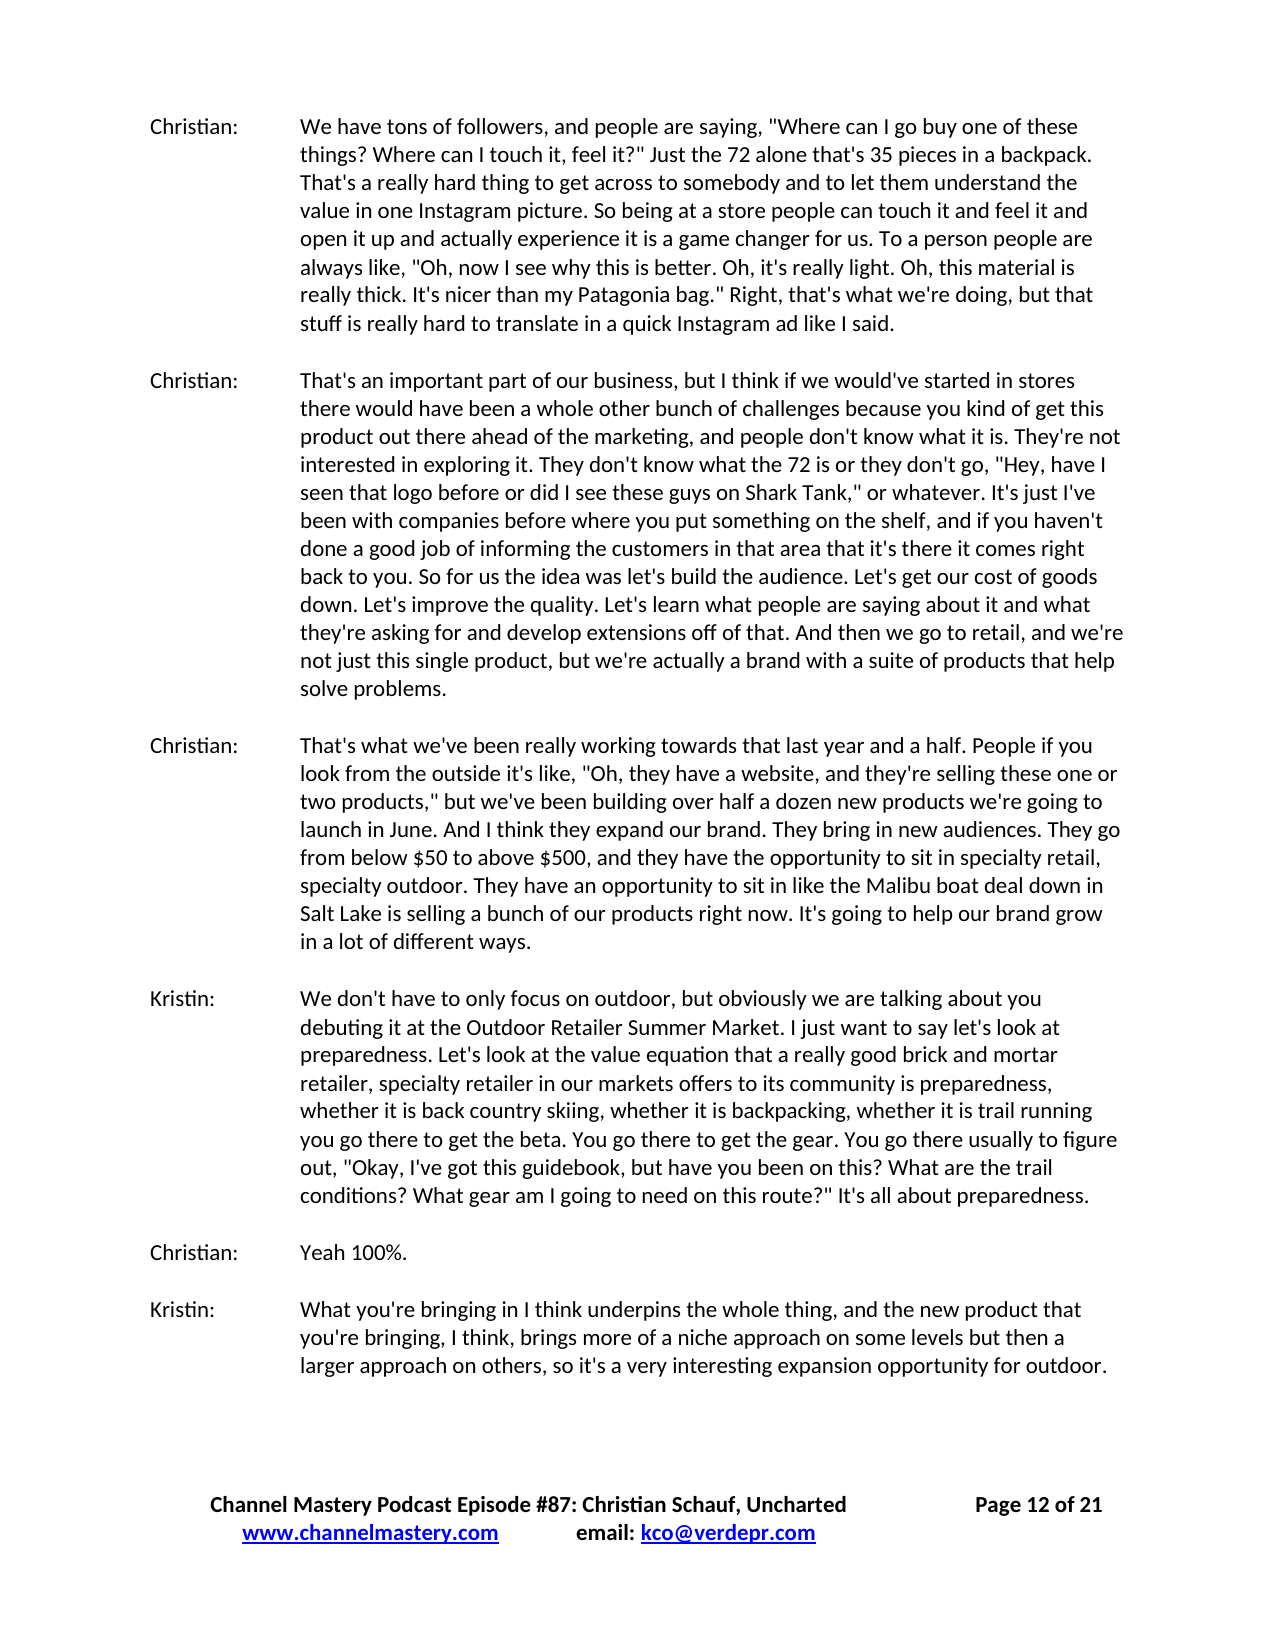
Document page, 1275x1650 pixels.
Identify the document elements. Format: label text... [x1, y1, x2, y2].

text Christian: That's an important part of our business, but I think if we would've started in stores there would have been a whole other bunch of challenges because you kind of get this product out there ahead of the marketing, and people don't know what it is. They're not interested in exploring it. They don't know what the 72 is or they don't go, "Hey, have I seen that logo before or did I see these guys on Shark Tank," or whatever. It's just I've been with companies before where you put something on the shelf, and if you haven't done a good job of informing the customers in that area that it's there it comes right back to you. So for us the idea was let's build the audience. Let's get our cost of goods down. Let's improve the quality. Let's learn what people are saying about it and what they're asking for and develop extensions off of that. And then we go to retail, and we're not just this single product, but we're actually a brand with a suite of products that help solve problems. [150, 366, 1125, 702]
text Kristin: What you're bringing in I think underpins the whole thing, and the new product that you're bringing, I think, brings more of a niche approach on some levels but then a larger approach on others, so it's a very interesting expansion opportunity for outdoor. [150, 1295, 1125, 1379]
text Christian: Yeah 100%. [150, 1238, 1125, 1266]
text Christian: We have tons of followers, and people are saying, "Where can I go buy one of these things? Where can I touch it, feel it?" Just the 72 alone that's 35 pieces in a backpack. That's a really hard thing to get across to somebody and to let them understand the value in one Instagram picture. So being at a store people can touch it and feel it and open it up and actually experience it is a game changer for us. To a person people are always like, "Oh, now I see why this is better. Oh, it's really light. Oh, this material is really thick. It's nicer than my Patagonia bag." Right, that's what we're doing, but that stuff is really hard to translate in a quick Instagram ad like I said. [150, 112, 1125, 337]
text Christian: That's what we've been really working towards that last year and a half. People if you look from the outside it's like, "Oh, they have a website, and they're selling these one or two products," but we've been building over half a dozen new products we're going to launch in June. And I think they expand our brand. They bring in new audiences. They go from below $50 to above $500, and they have the opportunity to sit in specialty retail, specialty outdoor. They have an opportunity to sit in like the Malibu boat deal down in Salt Lake is selling a bunch of our products right now. It's going to help our brand grow in a lot of different ways. [150, 731, 1125, 955]
text Kristin: We don't have to only focus on outdoor, but obviously we are talking about you debuting it at the Outdoor Retailer Summer Market. I just want to say let's look at preparedness. Let's look at the value equation that a really good brick and mortar retailer, specialty retailer in our markets offers to its community is preparedness, whether it is back country skiing, whether it is backpacking, whether it is trail running you go there to get the beta. You go there to get the gear. You go there usually to figure out, "Okay, I've got this guidebook, but have you been on this? What are the trail conditions? What gear am I going to need on this route?" It's all about preparedness. [150, 984, 1125, 1209]
